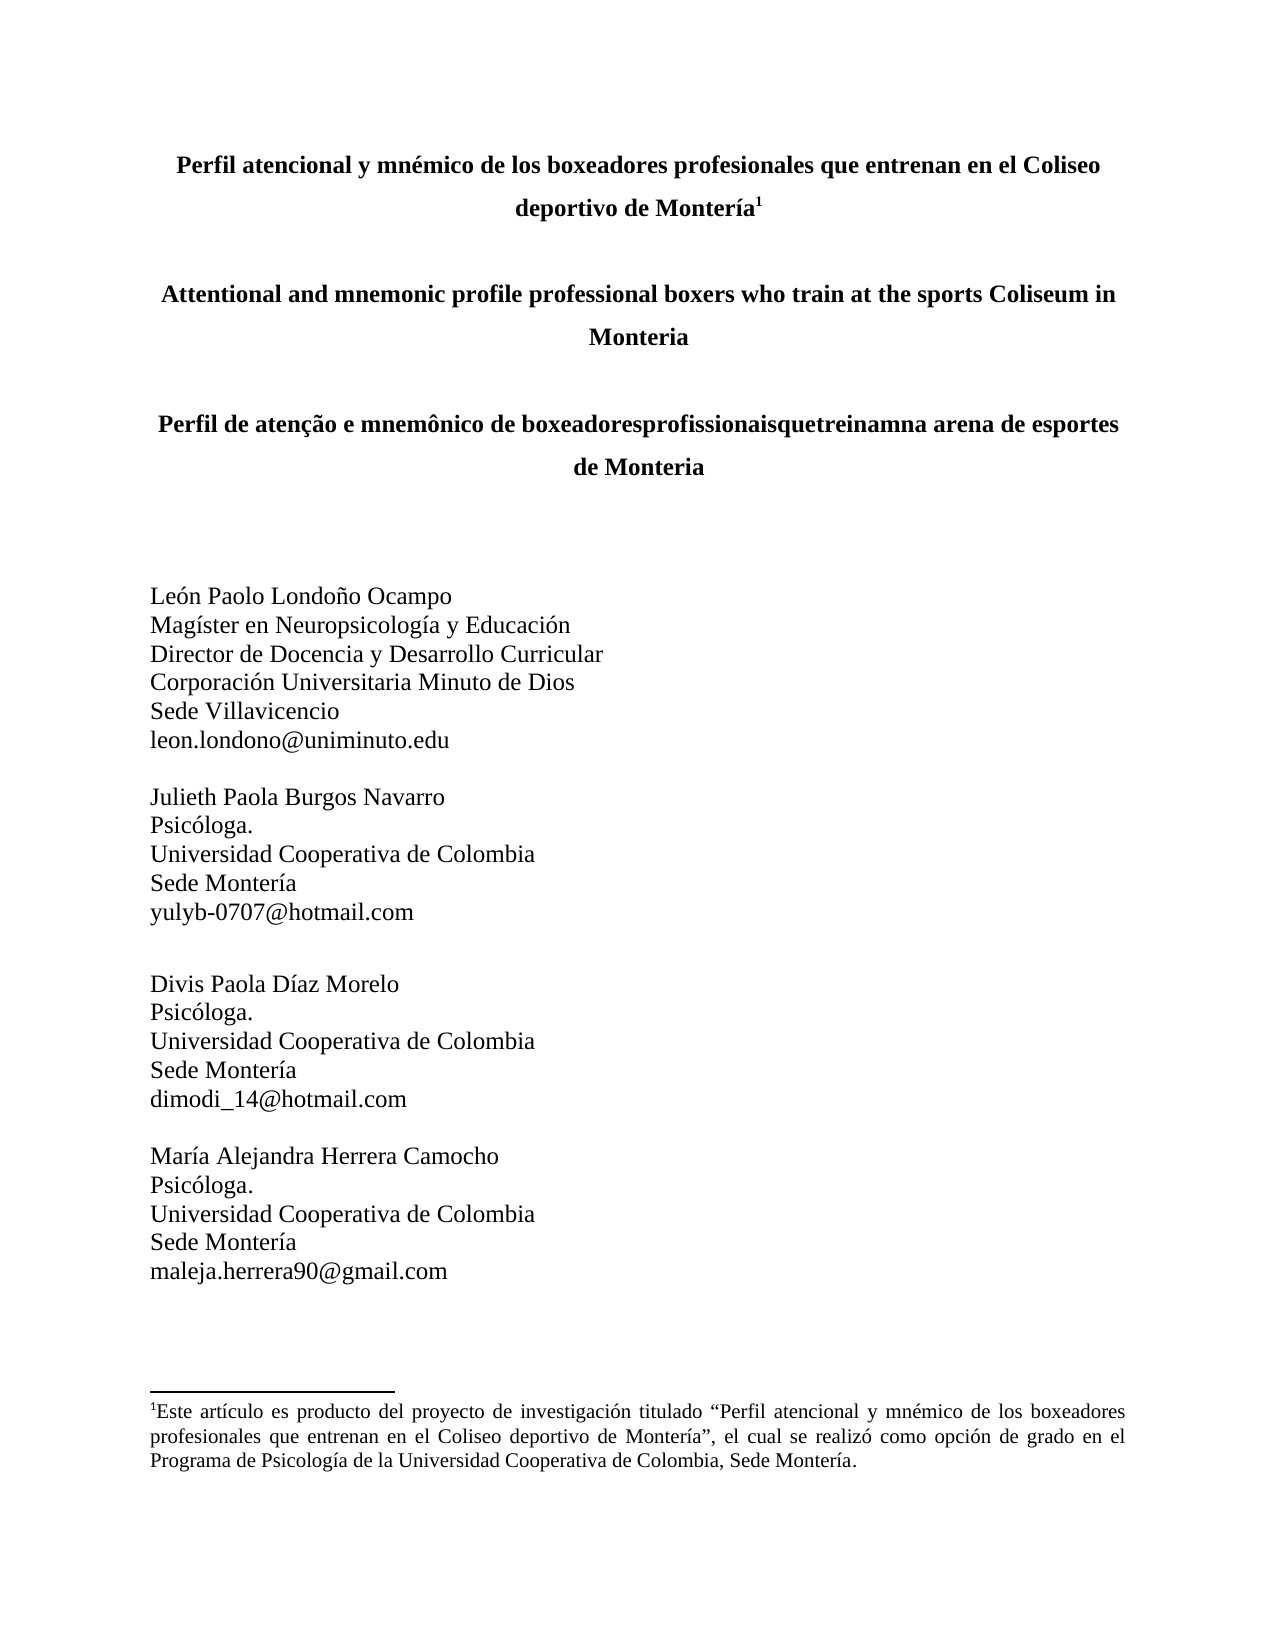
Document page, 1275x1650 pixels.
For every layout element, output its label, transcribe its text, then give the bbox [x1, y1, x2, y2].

text leon.londono@uniminuto.edu [150, 725, 1127, 754]
text María Alejandra Herrera Camocho [150, 1141, 1127, 1170]
text Divis Paola Díaz Morelo [150, 969, 1127, 997]
text Magíster en Neuropsicología y Educación [150, 610, 1127, 639]
text Sede Villavicencio [150, 696, 1127, 725]
text Director de Docencia y Desarrollo Curricular [150, 639, 1127, 667]
text Psicóloga. [150, 997, 1127, 1026]
text Perfil atencional y mnémico de los boxeadores profesionales que entrenan en el Coliseo deportivo de Montería [150, 150, 1127, 222]
text Universidad Cooperativa de Colombia [150, 1199, 1127, 1227]
text Corporación Universitaria Minuto de Dios [150, 667, 1127, 696]
text Attentional and mnemonic profile professional boxers who train at the sports Coliseum in Monteria [150, 279, 1127, 351]
text Sede Montería [150, 868, 1127, 897]
text Julieth Paola Burgos Navarro [150, 782, 1127, 811]
text Psicóloga. [150, 811, 1127, 839]
text Sede Montería [150, 1055, 1127, 1084]
text Universidad Cooperativa de Colombia [150, 839, 1127, 868]
text yulyb-0707@hotmail.com [150, 897, 1127, 926]
text León Paolo Londoño Ocampo [150, 581, 1127, 610]
text Psicóloga. [150, 1170, 1127, 1199]
text maleja.herrera90@gmail.com [150, 1256, 1127, 1285]
text Perfil de atenção e mnemônico de boxeadoresprofissionaisquetreinamna arena de esportes de Monteria [150, 409, 1127, 481]
text dimodi_14@hotmail.com [150, 1084, 1127, 1112]
text Universidad Cooperativa de Colombia [150, 1026, 1127, 1055]
text Sede Montería [150, 1227, 1127, 1256]
